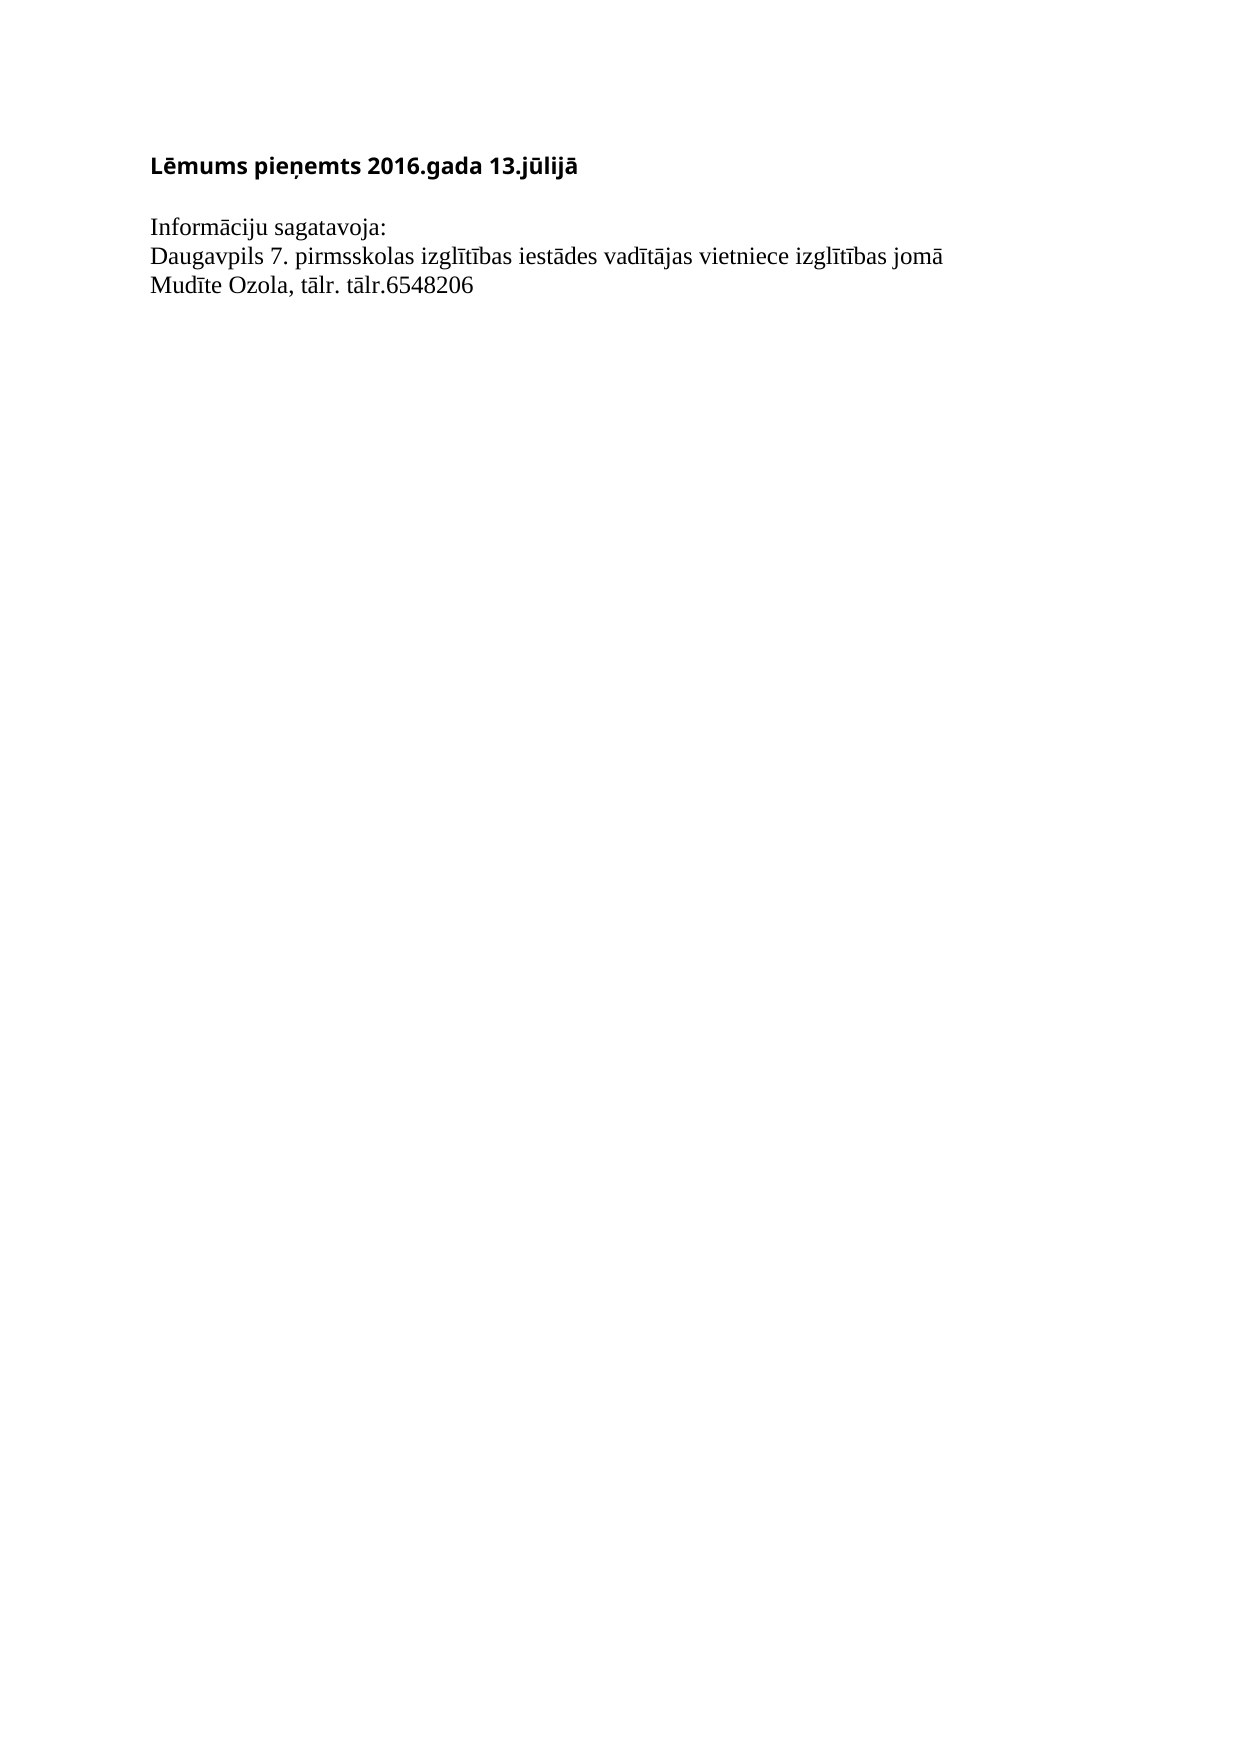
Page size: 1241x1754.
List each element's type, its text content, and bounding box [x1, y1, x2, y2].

text Lēmums pieņemts 2016.gada 13.jūlijā [150, 150, 1107, 181]
text Informāciju sagatavoja: [150, 212, 1107, 241]
text Daugavpils 7. pirmsskolas izglītības iestādes vadītājas vietniece izglītības jomā [150, 241, 1107, 270]
text Mudīte Ozola, tālr. tālr.6548206 [150, 270, 1107, 299]
